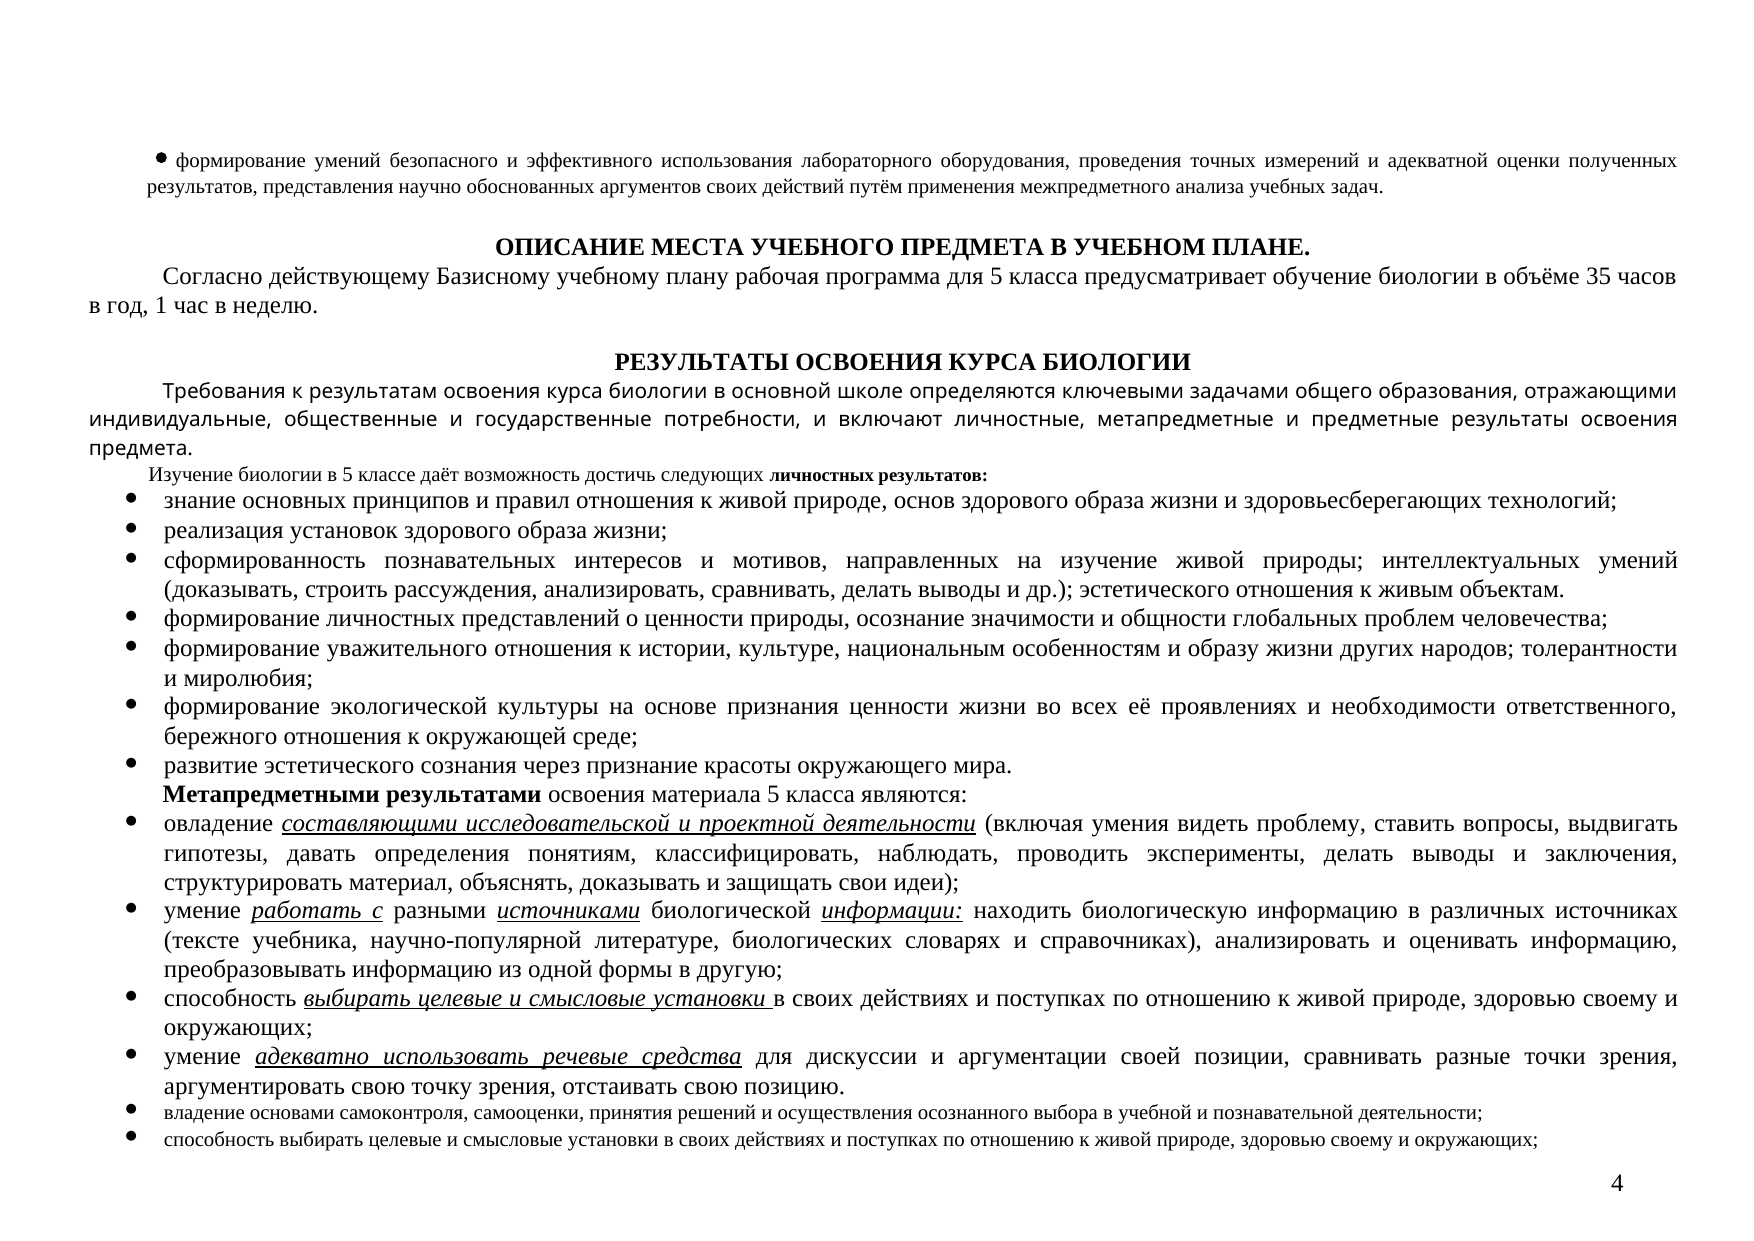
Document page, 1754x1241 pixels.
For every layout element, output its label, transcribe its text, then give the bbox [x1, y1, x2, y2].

list умение адекватно использовать речевые средства для дискуссии и аргументации своей позиции, сравнивать разные точки зрения, аргументировать свою точку зрения, отстаивать свою позицию. [126, 1041, 1679, 1099]
list способность выбирать целевые и смысловые установки в своих действиях и поступках по отношению к живой природе, здоровью своему и окружающих; [126, 983, 1679, 1041]
list формирование экологической культуры на основе признания ценности жизни во всех её проявлениях и необходимости ответственного, бережного отношения к окружающей среде; [126, 691, 1679, 750]
text Описание места учебного предмета в учебном плане. [126, 232, 1679, 261]
list развитие эстетического сознания через признание красоты окружающего мира. [126, 750, 1679, 779]
list владение основами самоконтроля, самооценки, принятия решений и осуществления осознанного выбора в учебной и познавательной деятельности; [126, 1099, 1679, 1126]
text Результаты освоения курса биологии [126, 347, 1679, 376]
text Согласно действующему Базисному учебному плану рабочая программа для 5 класса предусматривает обучение биологии в объёме 35 часов в год, 1 час в неделю. [89, 261, 1679, 319]
list сформированность познавательных интересов и мотивов, направленных на изучение живой природы; интеллектуальных умений (доказывать, строить рассуждения, анализировать, сравнивать, делать выводы и др.); эстетического отношения к живым объектам. [126, 545, 1679, 603]
text Изучение биологии в 5 классе даёт возможность достичь следующих личностных результатов: [89, 461, 1679, 486]
list Метапредметными результатами освоения материала 5 класса являются: [89, 779, 1679, 808]
list формирование умений безопасного и эффективного использования лабораторного оборудования, проведения точных измерений и адекватной оценки полученных результатов, представления научно обоснованных аргументов своих действий путём применения межпредметного анализа учебных задач. [147, 148, 1679, 198]
list реализация установок здорового образа жизни; [126, 515, 1679, 545]
list формирование уважительного отношения к истории, культуре, национальным особенностям и образу жизни других народов; толерантности и миролюбия; [126, 633, 1679, 691]
list овладение составляющими исследовательской и проектной деятельности (включая умения видеть проблему, ставить вопросы, выдвигать гипотезы, давать определения понятиям, классифицировать, наблюдать, проводить эксперименты, делать выводы и заключения, структурировать материал, объяснять, доказывать и защищать свои идеи); [126, 808, 1679, 896]
list способность выбирать целевые и смысловые установки в своих действиях и поступках по отношению к живой природе, здоровью своему и окружающих; [126, 1126, 1679, 1153]
text Требования к результатам освоения курса биологии в основной школе определяются ключевыми задачами общего образования, отражающими индивидуальные, общественные и государственные потребности, и включают личностные, метапредметные и предметные результаты освоения предмета. [89, 376, 1679, 461]
list знание основных принципов и правил отношения к живой природе, основ здорового образа жизни и здоровьесберегающих технологий; [126, 486, 1679, 515]
list умение работать с разными источниками биологической информации: находить биологическую информацию в различных источниках (тексте учебника, научно-популярной литературе, биологических словарях и справочниках), анализировать и оценивать информацию, преобразовывать информацию из одной формы в другую; [126, 896, 1679, 983]
list формирование личностных представлений о ценности природы, осознание значимости и общности глобальных проблем человечества; [126, 603, 1679, 633]
